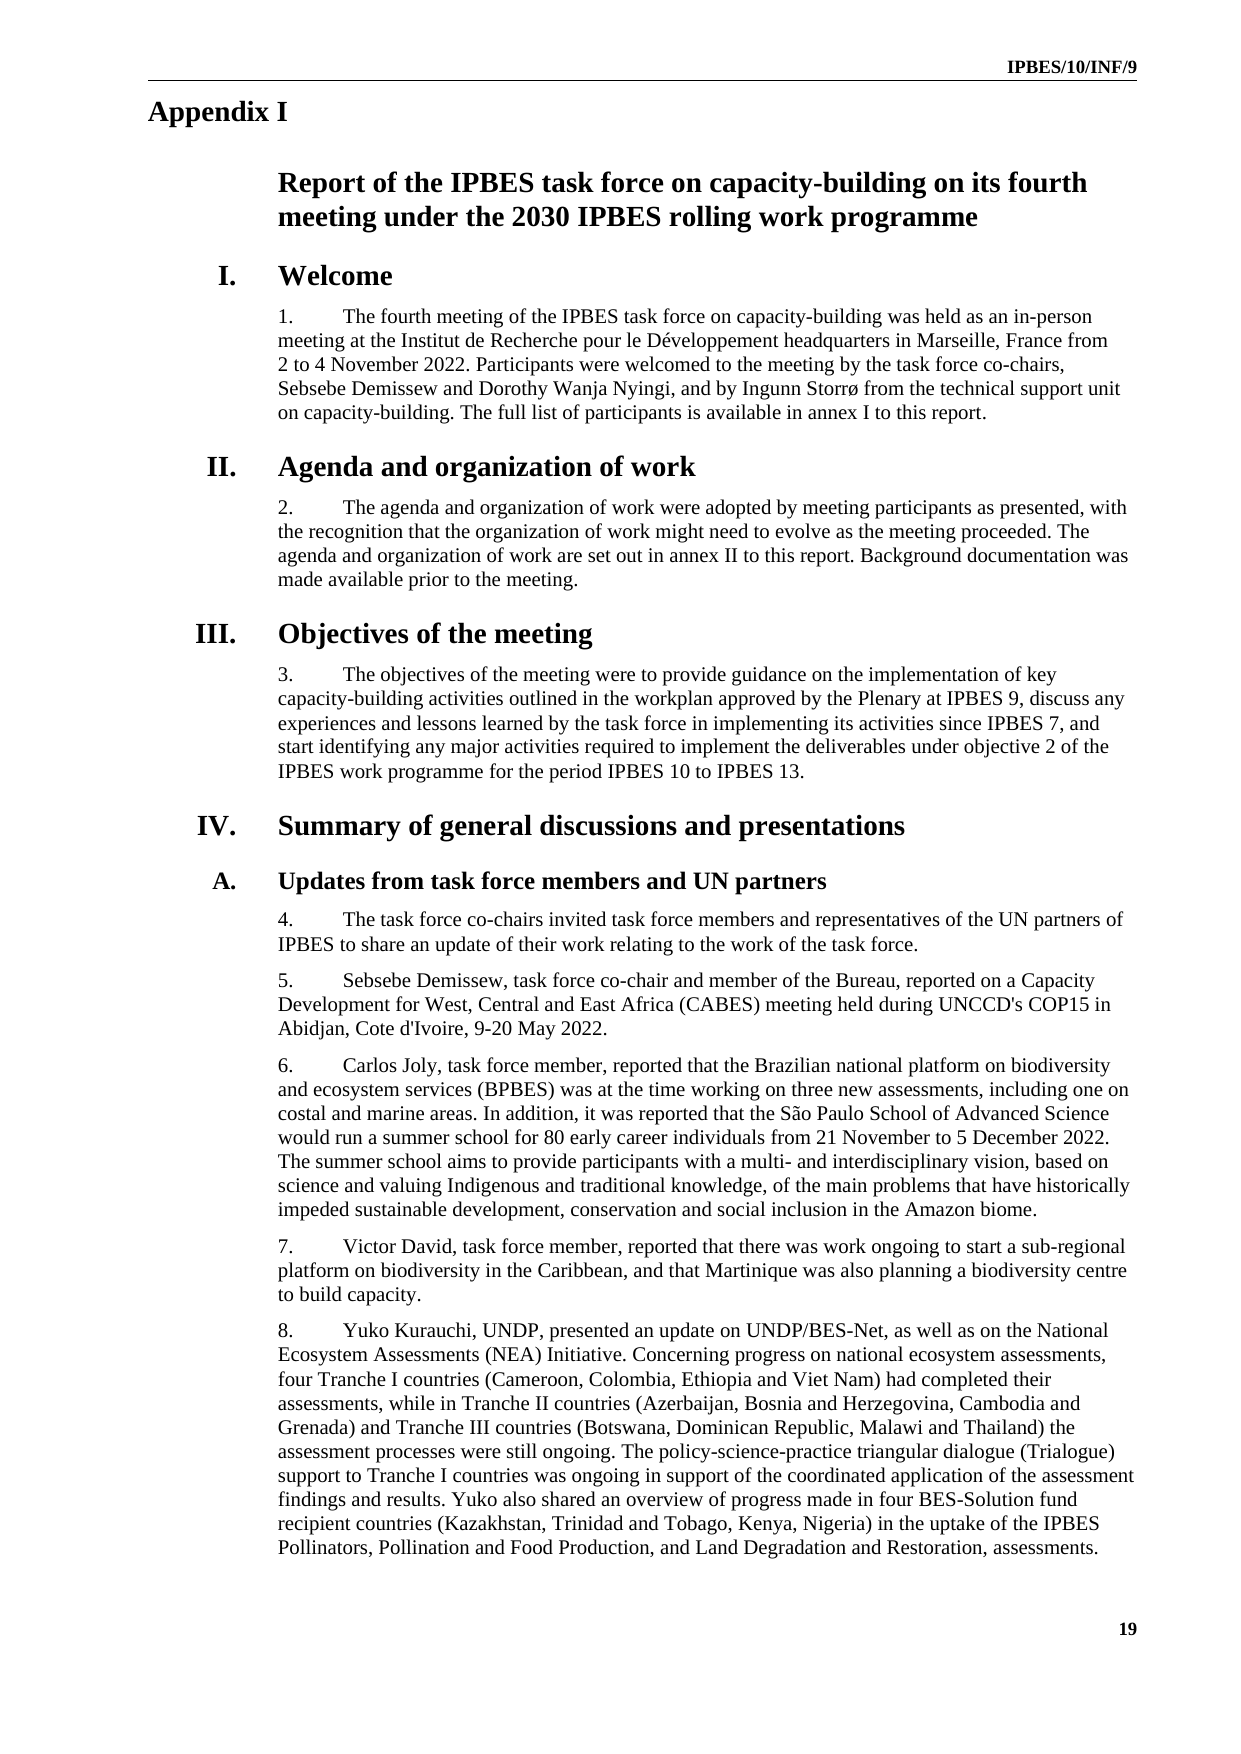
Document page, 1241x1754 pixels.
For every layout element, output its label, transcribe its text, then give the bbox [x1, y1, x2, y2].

list The fourth meeting of the IPBES task force on capacity-building was held as an in-person meeting at the Institut de Recherche pour le Développement headquarters in Marseille, France from 2 to 4 November 2022. Participants were welcomed to the meeting by the task force co-chairs, Sebsebe Demissew and Dorothy Wanja Nyingi, and by Ingunn Storrø from the technical support unit on capacity-building. The full list of participants is available in annex I to this report. [278, 304, 1137, 424]
list Yuko Kurauchi, UNDP, presented an update on UNDP/BES-Net, as well as on the National Ecosystem Assessments (NEA) Initiative. Concerning progress on national ecosystem assessments, four Tranche I countries (Cameroon, Colombia, Ethiopia and Viet Nam) had completed their assessments, while in Tranche II countries (Azerbaijan, Bosnia and Herzegovina, Cambodia and Grenada) and Tranche III countries (Botswana, Dominican Republic, Malawi and Thailand) the assessment processes were still ongoing. The policy-science-practice triangular dialogue (Trialogue) support to Tranche I countries was ongoing in support of the coordinated application of the assessment findings and results. Yuko also shared an overview of progress made in four BES-Solution fund recipient countries (Kazakhstan, Trinidad and Tobago, Kenya, Nigeria) in the uptake of the IPBES Pollinators, Pollination and Food Production, and Land Degradation and Restoration, assessments. [278, 1318, 1137, 1559]
list The agenda and organization of work were adopted by meeting participants as presented, with the recognition that the organization of work might need to evolve as the meeting proceeded. The agenda and organization of work are set out in annex II to this report. Background documentation was made available prior to the meeting. [278, 495, 1137, 591]
text IV. Summary of general discussions and presentations [148, 808, 1107, 841]
title Report of the IPBES task force on capacity-building on its fourth meeting under the 2030 IPBES rolling work programme [278, 166, 1137, 233]
list Sebsebe Demissew, task force co-chair and member of the Bureau, reported on a Capacity Development for West, Central and East Africa (CABES) meeting held during UNCCD's COP15 in Abidjan, Cote d'Ivoire, 9-20 May 2022. [278, 968, 1137, 1040]
list Carlos Joly, task force member, reported that the Brazilian national platform on biodiversity and ecosystem services (BPBES) was at the time working on three new assessments, including one on costal and marine areas. In addition, it was reported that the São Paulo School of Advanced Science would run a summer school for 80 early career individuals from 21 November to 5 December 2022. The summer school aims to provide participants with a multi- and interdisciplinary vision, based on science and valuing Indigenous and traditional knowledge, of the main problems that have historically impeded sustainable development, conservation and social inclusion in the Amazon biome. [278, 1053, 1137, 1221]
text Appendix I [148, 94, 1137, 128]
list The task force co-chairs invited task force members and representatives of the UN partners of IPBES to share an update of their work relating to the work of the task force. [278, 907, 1137, 956]
text A. Updates from task force members and UN partners [148, 866, 1107, 895]
list The objectives of the meeting were to provide guidance on the implementation of key capacity-building activities outlined in the workplan approved by the Plenary at IPBES 9, discuss any experiences and lessons learned by the task force in implementing its activities since IPBES 7, and start identifying any major activities required to implement the deliverables under objective 2 of the IPBES work programme for the period IPBES 10 to IPBES 13. [278, 662, 1137, 783]
list Victor David, task force member, reported that there was work ongoing to start a sub-regional platform on biodiversity in the Caribbean, and that Martinique was also planning a biodiversity centre to build capacity. [278, 1234, 1137, 1306]
text III. Objectives of the meeting [148, 616, 1107, 650]
text II. Agenda and organization of work [148, 449, 1107, 482]
text I. Welcome [148, 258, 1107, 291]
